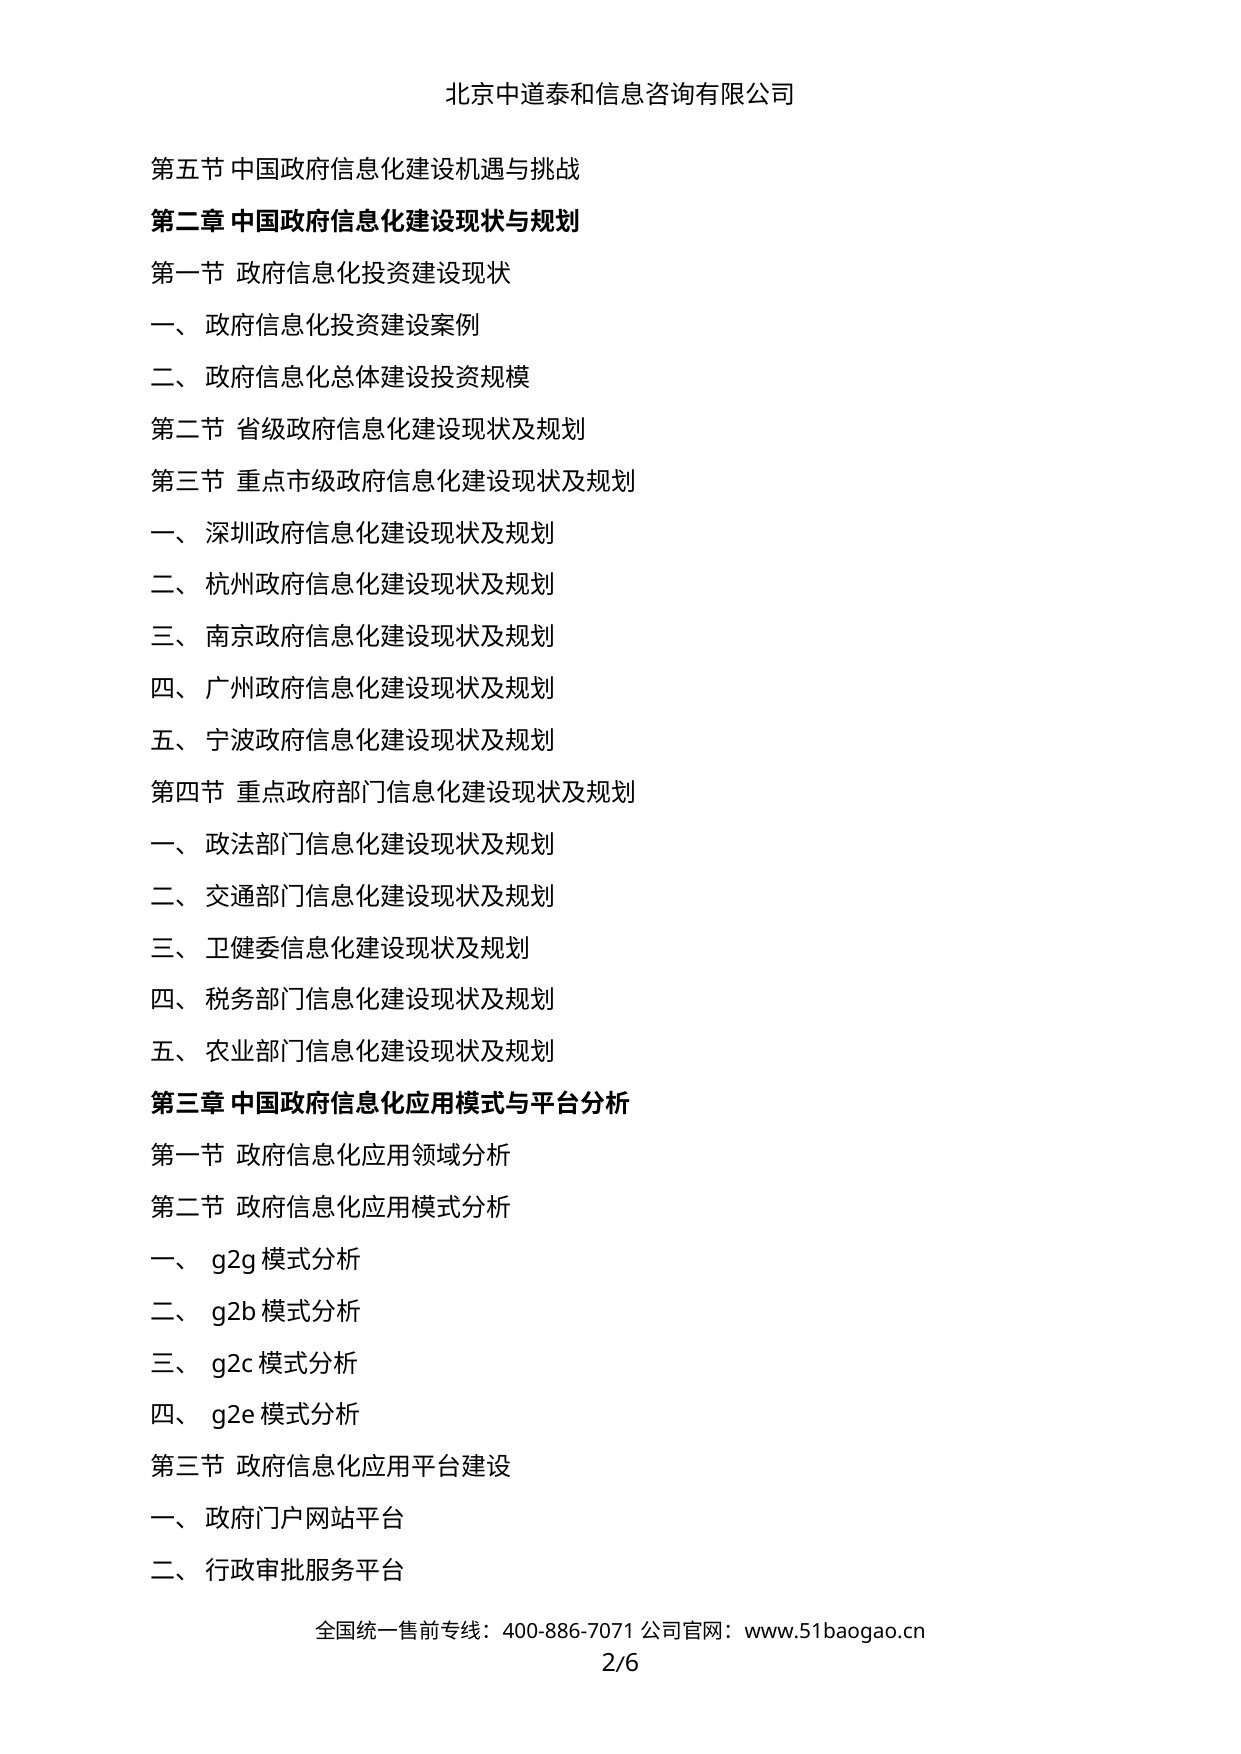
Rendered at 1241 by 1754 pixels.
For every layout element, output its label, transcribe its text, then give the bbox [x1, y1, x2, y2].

text 第一节 政府信息化应用领域分析 [150, 1136, 1090, 1172]
text 二、 交通部门信息化建设现状及规划 [150, 876, 1090, 912]
text 一、 政府信息化投资建设案例 [150, 306, 1090, 342]
text 一、 g2g模式分析 [150, 1239, 1090, 1276]
text 第三节 政府信息化应用平台建设 [150, 1447, 1090, 1483]
text 一、 政法部门信息化建设现状及规划 [150, 824, 1090, 861]
text 五、 农业部门信息化建设现状及规划 [150, 1032, 1090, 1068]
text 二、 行政审批服务平台 [150, 1551, 1090, 1587]
text 一、 深圳政府信息化建设现状及规划 [150, 513, 1090, 549]
text 四、 g2e模式分析 [150, 1395, 1090, 1431]
text 第二节 省级政府信息化建设现状及规划 [150, 409, 1090, 446]
text 第五节 中国政府信息化建设机遇与挑战 [150, 150, 1090, 186]
text 二、 政府信息化总体建设投资规模 [150, 357, 1090, 394]
text 第一节 政府信息化投资建设现状 [150, 254, 1090, 290]
text 五、 宁波政府信息化建设现状及规划 [150, 721, 1090, 757]
text 二、 g2b模式分析 [150, 1291, 1090, 1327]
text 三、 g2c模式分析 [150, 1343, 1090, 1379]
text 四、 税务部门信息化建设现状及规划 [150, 980, 1090, 1016]
text 二、 杭州政府信息化建设现状及规划 [150, 565, 1090, 601]
text 三、 卫健委信息化建设现状及规划 [150, 928, 1090, 964]
text 第三节 重点市级政府信息化建设现状及规划 [150, 461, 1090, 497]
text 第四节 重点政府部门信息化建设现状及规划 [150, 772, 1090, 809]
text 一、 政府门户网站平台 [150, 1499, 1090, 1535]
text 三、 南京政府信息化建设现状及规划 [150, 617, 1090, 653]
text 四、 广州政府信息化建设现状及规划 [150, 669, 1090, 705]
text 第三章 中国政府信息化应用模式与平台分析 [150, 1084, 1090, 1120]
text 第二章 中国政府信息化建设现状与规划 [150, 202, 1090, 238]
text 第二节 政府信息化应用模式分析 [150, 1187, 1090, 1224]
